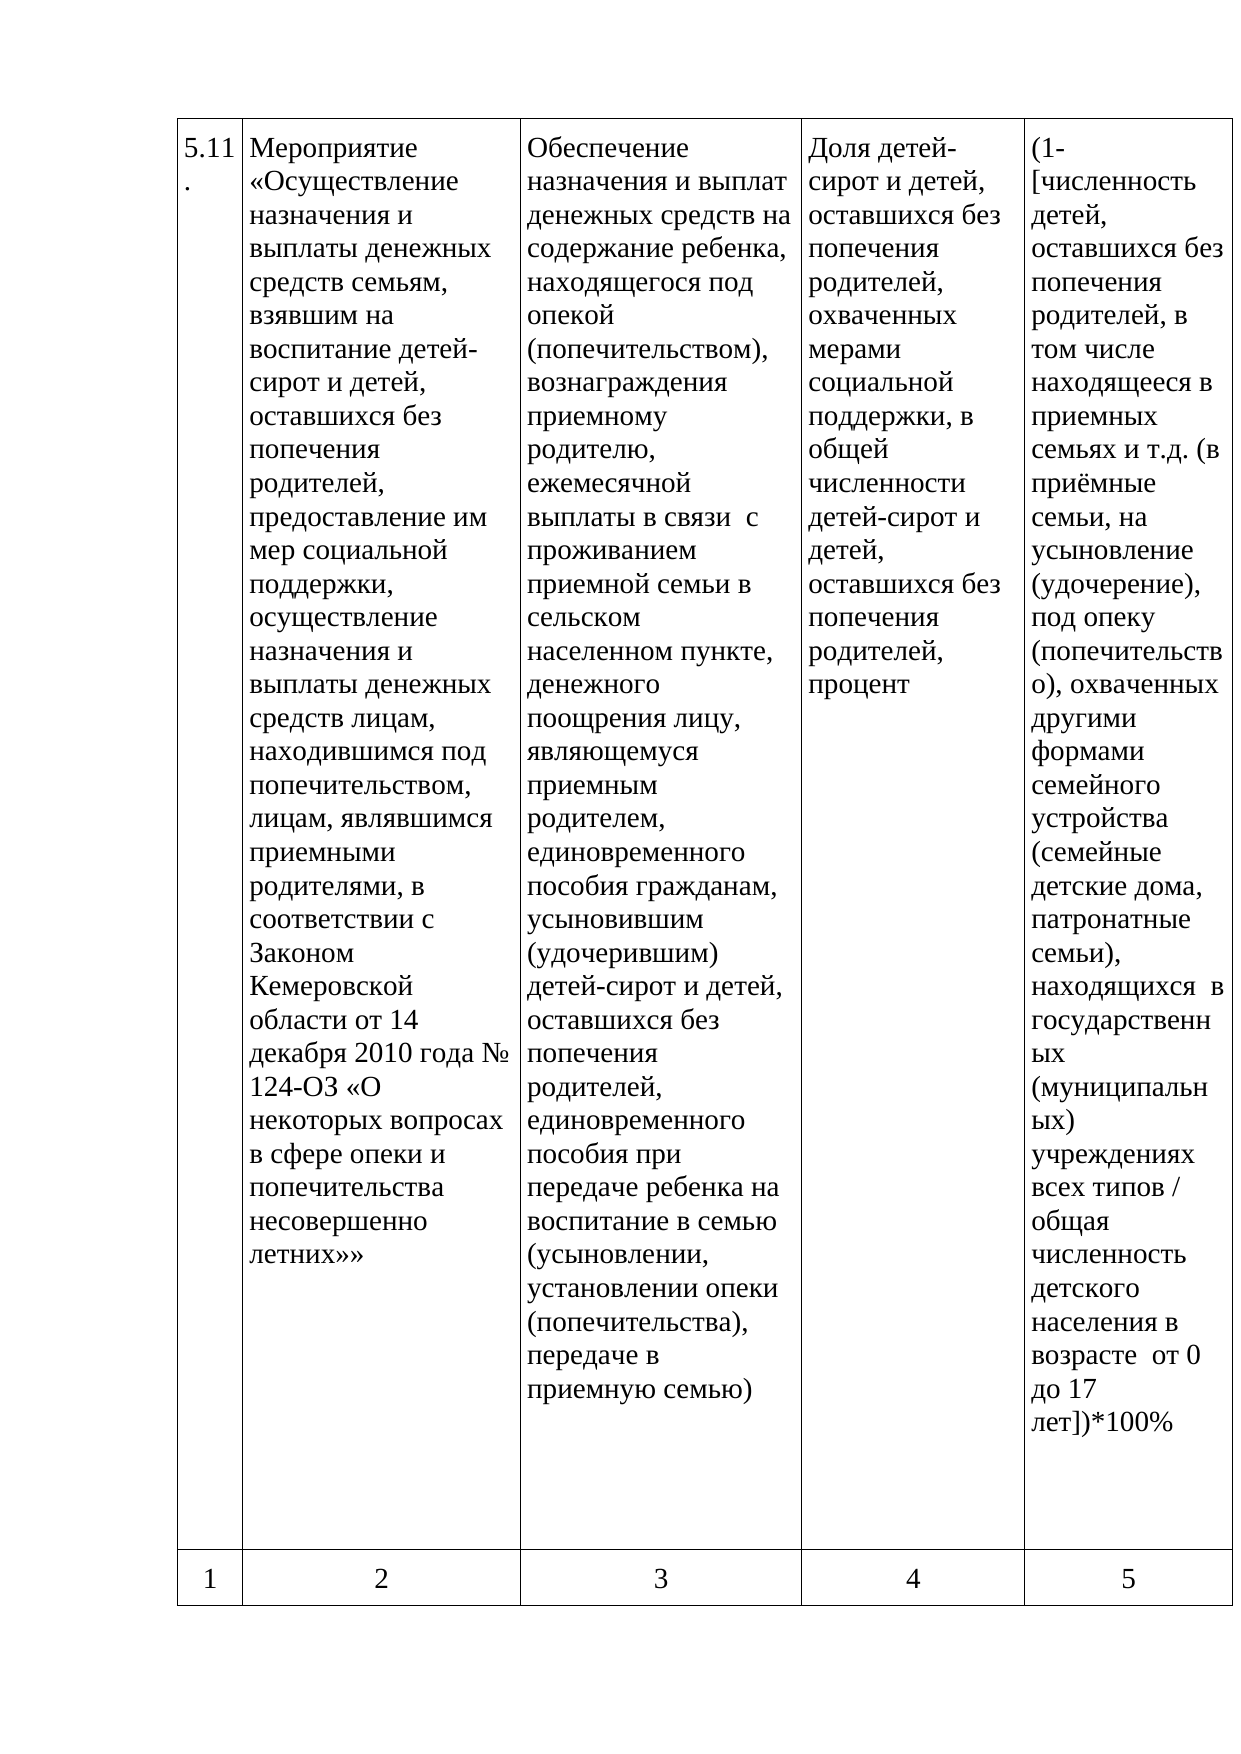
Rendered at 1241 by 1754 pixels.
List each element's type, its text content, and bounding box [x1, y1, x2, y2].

table_cell 5 [1025, 1550, 1232, 1605]
table_cell 1 [178, 1550, 242, 1605]
table_cell (1-[численность детей, оставшихся без попечения родителей, в том числе находящееся в приемных семьях и т.д. (в приёмные семьи, на усыновление (удочерение), под опеку (попечительство), охваченных другими формами семейного устройства (семейные детские дома, патронатные семьи), находящихся в государственных (муниципальных) учреждениях всех типов / общая численность детского населения в возрасте от 0 до 17 лет])*100% [1025, 119, 1232, 1549]
table_cell 4 [802, 1550, 1024, 1605]
table_cell 3 [521, 1550, 801, 1605]
table_cell Обеспечение назначения и выплат денежных средств на содержание ребенка, находящегося под опекой (попечительством), вознаграждения приемному родителю, ежемесячной выплаты в связи с проживанием приемной семьи в сельском населенном пункте, денежного поощрения лицу, являющемуся приемным родителем, единовременного пособия гражданам, усыновившим (удочерившим) детей-сирот и детей, оставшихся без попечения родителей, единовременного пособия при передаче ребенка на воспитание в семью (усыновлении, установлении опеки (попечительства), передаче в приемную семью) [521, 119, 801, 1549]
table_cell 2 [243, 1550, 520, 1605]
table_cell Мероприятие «Осуществление назначения и выплаты денежных средств семьям, взявшим на воспитание детей-сирот и детей, оставшихся без попечения родителей, предоставление им мер социальной поддержки, осуществление назначения и выплаты денежных средств лицам, находившимся под попечительством, лицам, являвшимся приемными родителями, в соответствии с Законом Кемеровской области от 14 декабря 2010 года № 124-ОЗ «О некоторых вопросах в сфере опеки и попечительства несовершенно летних»» [243, 119, 520, 1549]
table_cell 5.11. [178, 119, 242, 1549]
table_cell Доля детей-сирот и детей, оставшихся без попечения родителей, охваченных мерами социальной поддержки, в общей численности детей-сирот и детей, оставшихся без попечения родителей, процент [802, 119, 1024, 1549]
